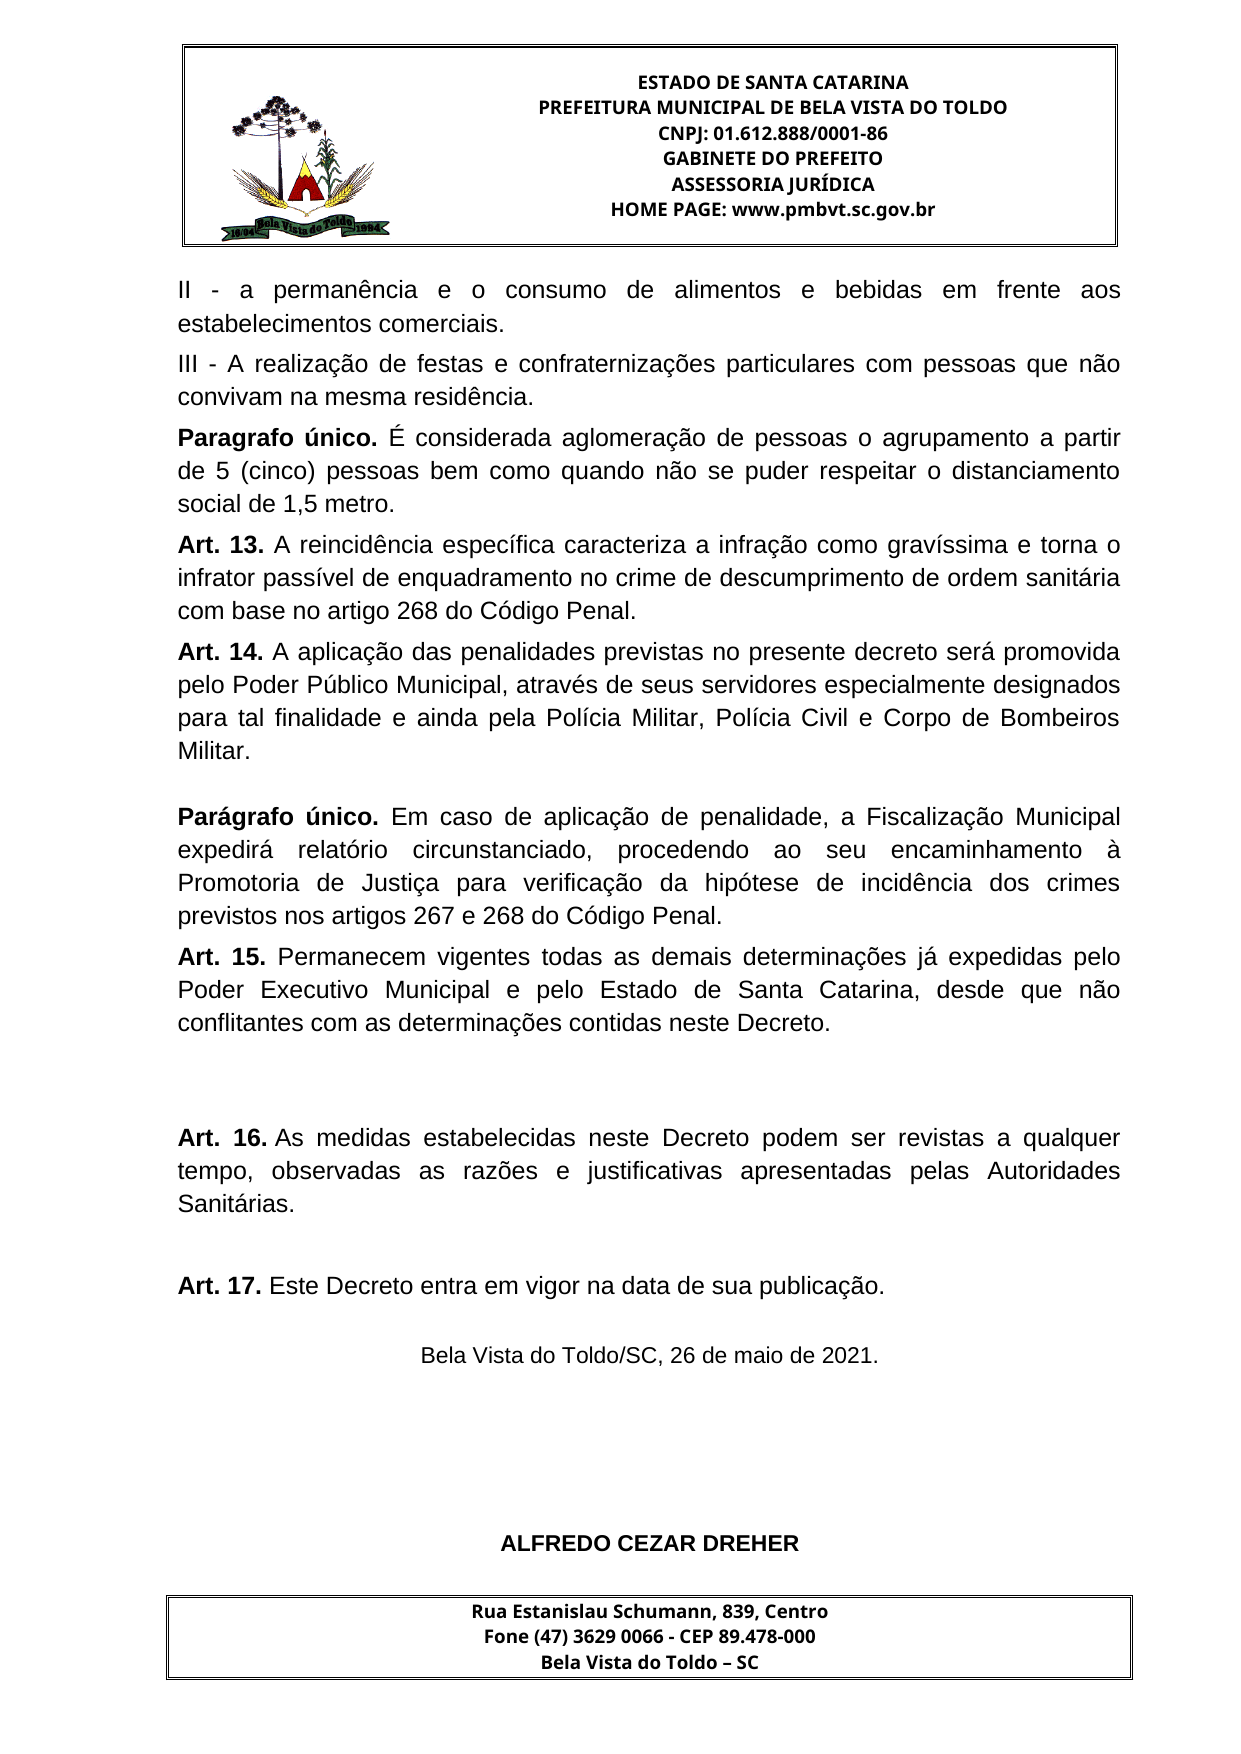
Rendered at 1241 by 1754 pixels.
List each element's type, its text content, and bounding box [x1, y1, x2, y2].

text Art. 16. As medidas estabelecidas neste Decreto podem ser revistas a qualquer tempo, observadas as razões e justificativas apresentadas pelas Autoridades Sanitárias. [177, 1123, 1122, 1218]
text Parágrafo único. Em caso de aplicação de penalidade, a Fiscalização Municipal expedirá relatório circunstanciado, procedendo ao seu encaminhamento à Promotoria de Justiça para verificação da hipótese de incidência dos crimes previstos nos artigos 267 e 268 do Código Penal. [177, 802, 1122, 930]
text Art. 17. Este Decreto entra em vigor na data de sua publicação. [177, 1271, 1122, 1299]
text III - A realização de festas e confraternizações particulares com pessoas que não convivam na mesma residência. [177, 349, 1122, 411]
text Bela Vista do Toldo/SC, 26 de maio de 2021. [177, 1342, 1122, 1368]
text Art. 14. A aplicação das penalidades previstas no presente decreto será promovida pelo Poder Público Municipal, através de seus servidores especialmente designados para tal finalidade e ainda pela Polícia Militar, Polícia Civil e Corpo de Bombeiros Militar. [177, 637, 1122, 798]
text Paragrafo único. É considerada aglomeração de pessoas o agrupamento a partir de 5 (cinco) pessoas bem como quando não se puder respeitar o distanciamento social de 1,5 metro. [177, 423, 1122, 518]
text Art. 15. Permanecem vigentes todas as demais determinações já expedidas pelo Poder Executivo Municipal e pelo Estado de Santa Catarina, desde que não conflitantes com as determinações contidas neste Decreto. [177, 942, 1122, 1037]
text II - a permanência e o consumo de alimentos e bebidas em frente aos estabelecimentos comerciais. [177, 276, 1122, 337]
text ALFREDO CEZAR DREHER [177, 1530, 1122, 1556]
text Art. 13. A reincidência específica caracteriza a infração como gravíssima e torna o infrator passível de enquadramento no crime de descumprimento de ordem sanitária com base no artigo 268 do Código Penal. [177, 530, 1122, 625]
picture [219, 96, 392, 244]
